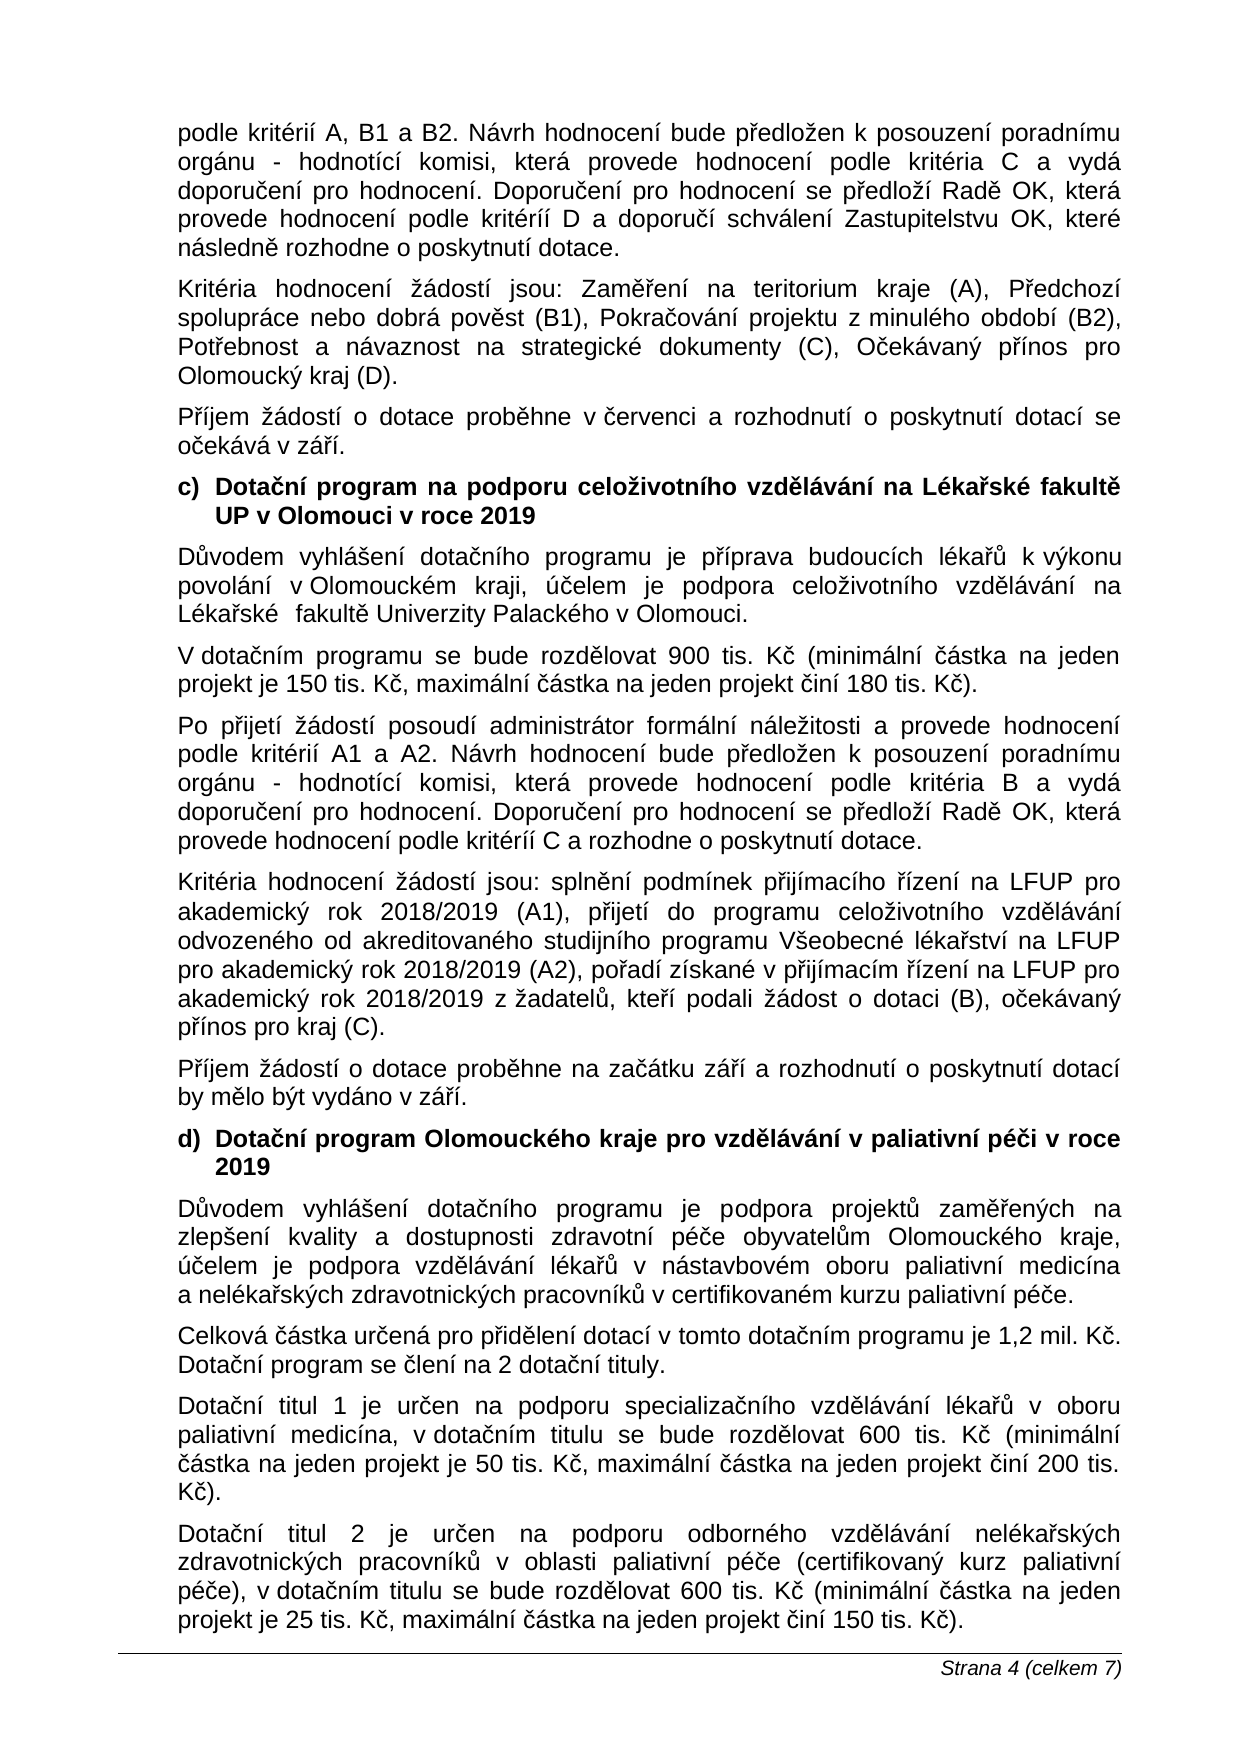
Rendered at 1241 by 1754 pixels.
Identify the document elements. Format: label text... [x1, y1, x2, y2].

text Kritéria hodnocení žádostí jsou: Zaměření na teritorium kraje (A), Předchozí spolupráce nebo dobrá pověst (B1), Pokračování projektu z minulého období (B2), Potřebnost a návaznost na strategické dokumenty (C), Očekávaný přínos pro Olomoucký kraj (D). [177, 274, 1122, 389]
text Dotační titul 1 je určen na podporu specializačního vzdělávání lékařů v oboru paliativní medicína, v dotačním titulu se bude rozdělovat 600 tis. Kč (minimální částka na jeden projekt je 50 tis. Kč, maximální částka na jeden projekt činí 200 tis. Kč). [177, 1391, 1122, 1506]
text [177, 118, 1122, 262]
text Příjem žádostí o dotace proběhne na začátku září a rozhodnutí o poskytnutí dotací by mělo být vydáno v září. [177, 1054, 1122, 1111]
list Dotační program na podporu celoživotního vzdělávání na Lékařské fakultě UP v Olomouci v roce 2019 [177, 472, 1122, 529]
text V dotačním programu se bude rozdělovat 900 tis. Kč (minimální částka na jeden projekt je 150 tis. Kč, maximální částka na jeden projekt činí 180 tis. Kč). [177, 641, 1122, 698]
list Dotační program Olomouckého kraje pro vzdělávání v paliativní péči v roce 2019 [177, 1124, 1122, 1181]
text Kritéria hodnocení žádostí jsou: splnění podmínek přijímacího řízení na LFUP pro akademický rok 2018/2019 (A1), přijetí do programu celoživotního vzdělávání odvozeného od akreditovaného studijního programu Všeobecné lékařství na LFUP pro akademický rok 2018/2019 (A2), pořadí získané v přijímacím řízení na LFUP pro akademický rok 2018/2019 z žadatelů, kteří podali žádost o dotaci (B), očekávaný přínos pro kraj (C). [177, 867, 1122, 1041]
text Celková částka určená pro přidělení dotací v tomto dotačním programu je 1,2 mil. Kč. Dotační program se člení na 2 dotační tituly. [177, 1321, 1122, 1379]
text Důvodem vyhlášení dotačního programu je příprava budoucích lékařů k výkonu povolání v Olomouckém kraji, účelem je podpora celoživotního vzdělávání na Lékařské fakultě Univerzity Palackého v Olomouci. [177, 542, 1122, 628]
text Dotační titul 2 je určen na podporu odborného vzdělávání nelékařských zdravotnických pracovníků v oblasti paliativní péče (certifikovaný kurz paliativní péče), v dotačním titulu se bude rozdělovat 600 tis. Kč (minimální částka na jeden projekt je 25 tis. Kč, maximální částka na jeden projekt činí 150 tis. Kč). [177, 1519, 1122, 1634]
text Po přijetí žádostí posoudí administrátor formální náležitosti a provede hodnocení podle kritérií A1 a A2. Návrh hodnocení bude předložen k posouzení poradnímu orgánu - hodnotící komisi, která provede hodnocení podle kritéria B a vydá doporučení pro hodnocení. Doporučení pro hodnocení se předloží Radě OK, která provede hodnocení podle kritéríí C a rozhodne o poskytnutí dotace. [177, 711, 1122, 854]
text Důvodem vyhlášení dotačního programu je podpora projektů zaměřených na zlepšení kvality a dostupnosti zdravotní péče obyvatelům Olomouckého kraje, účelem je podpora vzdělávání lékařů v nástavbovém oboru paliativní medicína a nelékařských zdravotnických pracovníků v certifikovaném kurzu paliativní péče. [177, 1194, 1122, 1309]
text Příjem žádostí o dotace proběhne v červenci a rozhodnutí o poskytnutí dotací se očekává v září. [177, 402, 1122, 459]
